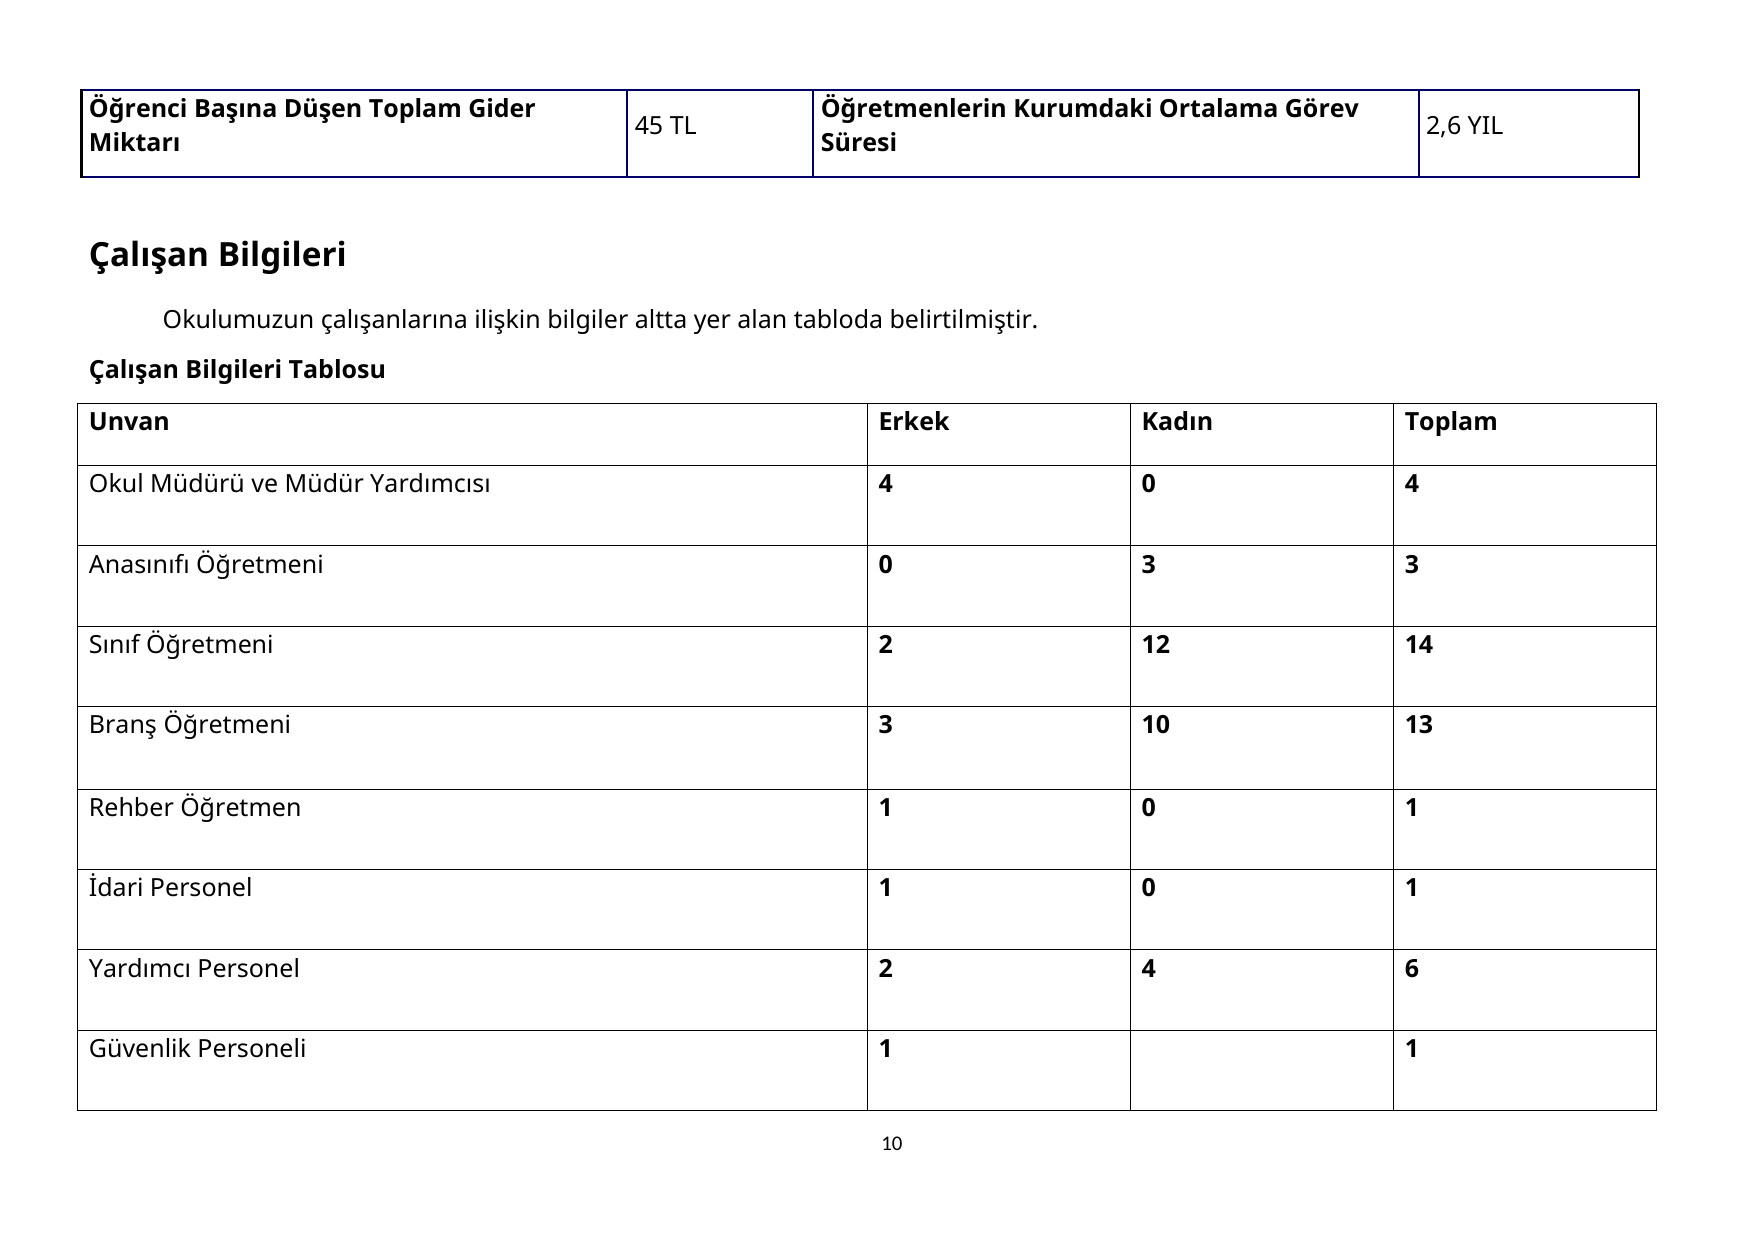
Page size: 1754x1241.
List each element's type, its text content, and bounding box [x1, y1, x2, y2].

table_cell 2,6 YIL [1420, 91, 1638, 176]
table_cell 1 [868, 790, 1130, 869]
table_cell 1 [868, 870, 1130, 949]
table_cell 2 [868, 950, 1130, 1030]
table_cell 14 [1394, 627, 1656, 706]
table_cell Anasınıfı Öğretmeni [78, 546, 867, 626]
table_cell [1131, 1031, 1393, 1110]
table_cell Okul Müdürü ve Müdür Yardımcısı [78, 466, 867, 545]
table_cell 0 [1131, 466, 1393, 545]
table_cell 4 [868, 466, 1130, 545]
table_header Unvan [78, 404, 867, 465]
table_cell Branş Öğretmeni [78, 707, 867, 789]
text Çalışan Bilgileri Tablosu [89, 352, 1695, 386]
table_cell 0 [868, 546, 1130, 626]
table_cell 1 [1394, 870, 1656, 949]
table_cell 1 [868, 1031, 1130, 1110]
table_cell 4 [1131, 950, 1393, 1030]
table_cell Rehber Öğretmen [78, 790, 867, 869]
table_cell 6 [1394, 950, 1656, 1030]
table_cell 12 [1131, 627, 1393, 706]
table_cell 3 [1394, 546, 1656, 626]
table_cell 13 [1394, 707, 1656, 789]
table_cell İdari Personel [78, 870, 867, 949]
table_header Kadın [1131, 404, 1393, 465]
table_cell Yardımcı Personel [78, 950, 867, 1030]
table_cell Sınıf Öğretmeni [78, 627, 867, 706]
text Okulumuzun çalışanlarına ilişkin bilgiler altta yer alan tabloda belirtilmiştir. [89, 301, 1695, 336]
table_cell 1 [1394, 1031, 1656, 1110]
table_header Erkek [868, 404, 1130, 465]
table_cell 3 [1131, 546, 1393, 626]
table_cell 0 [1131, 790, 1393, 869]
table_cell Öğretmenlerin Kurumdaki Ortalama Görev Süresi [814, 91, 1418, 176]
table_cell 0 [1131, 870, 1393, 949]
table_cell 2 [868, 627, 1130, 706]
table_cell 10 [1131, 707, 1393, 789]
subtitle Çalışan Bilgileri [89, 231, 1695, 276]
table_cell Güvenlik Personeli [78, 1031, 867, 1110]
table_header Toplam [1394, 404, 1656, 465]
table_cell 3 [868, 707, 1130, 789]
table_cell Öğrenci Başına Düşen Toplam Gider Miktarı [83, 91, 626, 176]
table_cell 1 [1394, 790, 1656, 869]
table_cell 45 TL [628, 91, 812, 176]
table_cell 4 [1394, 466, 1656, 545]
